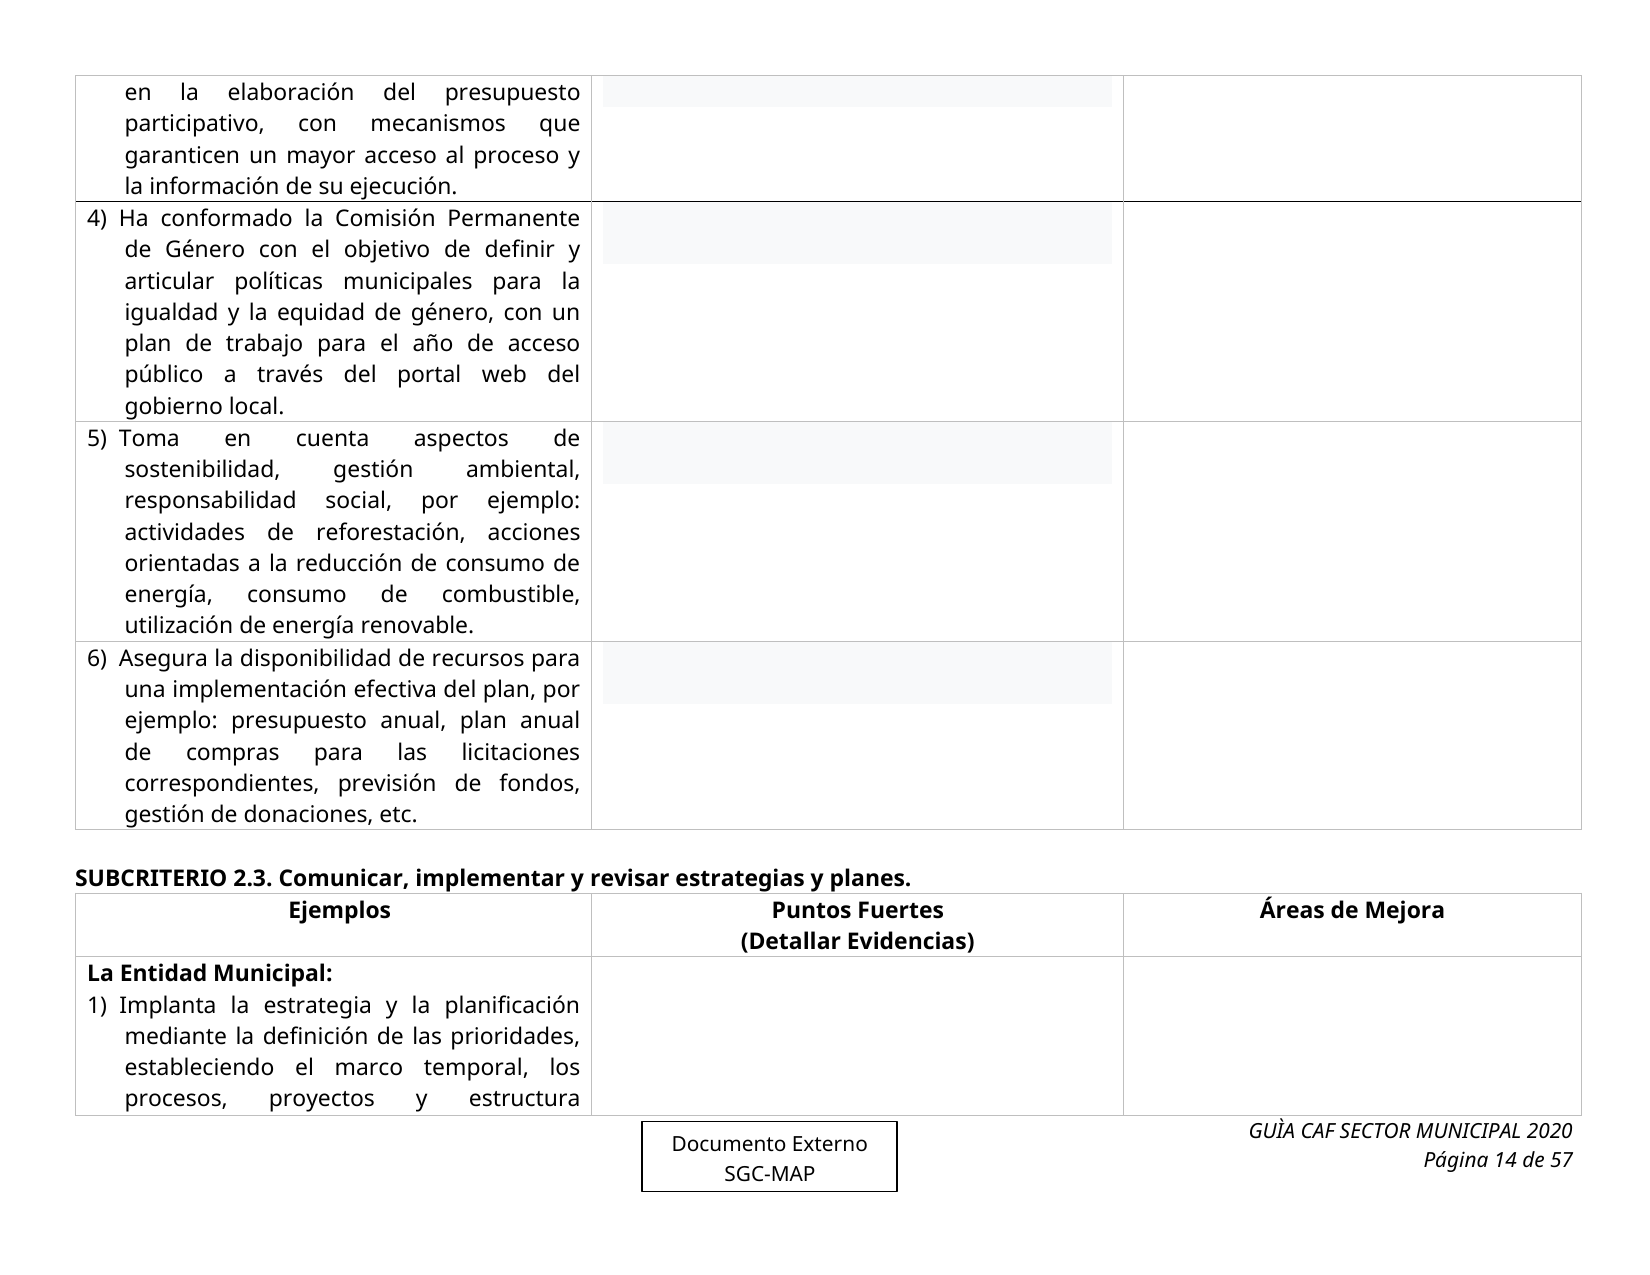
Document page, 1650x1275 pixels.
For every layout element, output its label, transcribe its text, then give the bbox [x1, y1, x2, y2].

table_header Puntos Fuertes (Detallar Evidencias) [592, 894, 1123, 956]
table_cell [1124, 76, 1581, 201]
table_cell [76, 957, 591, 1115]
table_cell [1124, 957, 1581, 1115]
table_cell Toma en cuenta aspectos de sostenibilidad, gestión ambiental, responsabilidad social, por ejemplo: actividades de reforestación, acciones orientadas a la reducción de consumo de energía, consumo de combustible, utilización de energía renovable. [76, 422, 591, 641]
table_cell [1124, 642, 1581, 829]
table_cell [592, 76, 1123, 201]
table_cell [592, 202, 1123, 421]
table_cell [592, 957, 1123, 1115]
text SUBCRITERIO 2.3. Comunicar, implementar y revisar estrategias y planes. [75, 861, 1575, 893]
table_cell [592, 642, 1123, 829]
table_header Áreas de Mejora [1124, 894, 1581, 956]
table_cell [1124, 202, 1581, 421]
table_cell [592, 422, 1123, 641]
table_cell Ha conformado la Comisión Permanente de Género con el objetivo de definir y articular políticas municipales para la igualdad y la equidad de género, con un plan de trabajo para el año de acceso público a través del portal web del gobierno local. [76, 202, 591, 421]
table_cell Asegura la disponibilidad de recursos para una implementación efectiva del plan, por ejemplo: presupuesto anual, plan anual de compras para las licitaciones correspondientes, previsión de fondos, gestión de donaciones, etc. [76, 642, 591, 829]
table_header Ejemplos [76, 894, 591, 956]
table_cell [76, 76, 591, 201]
table_cell [1124, 422, 1581, 641]
